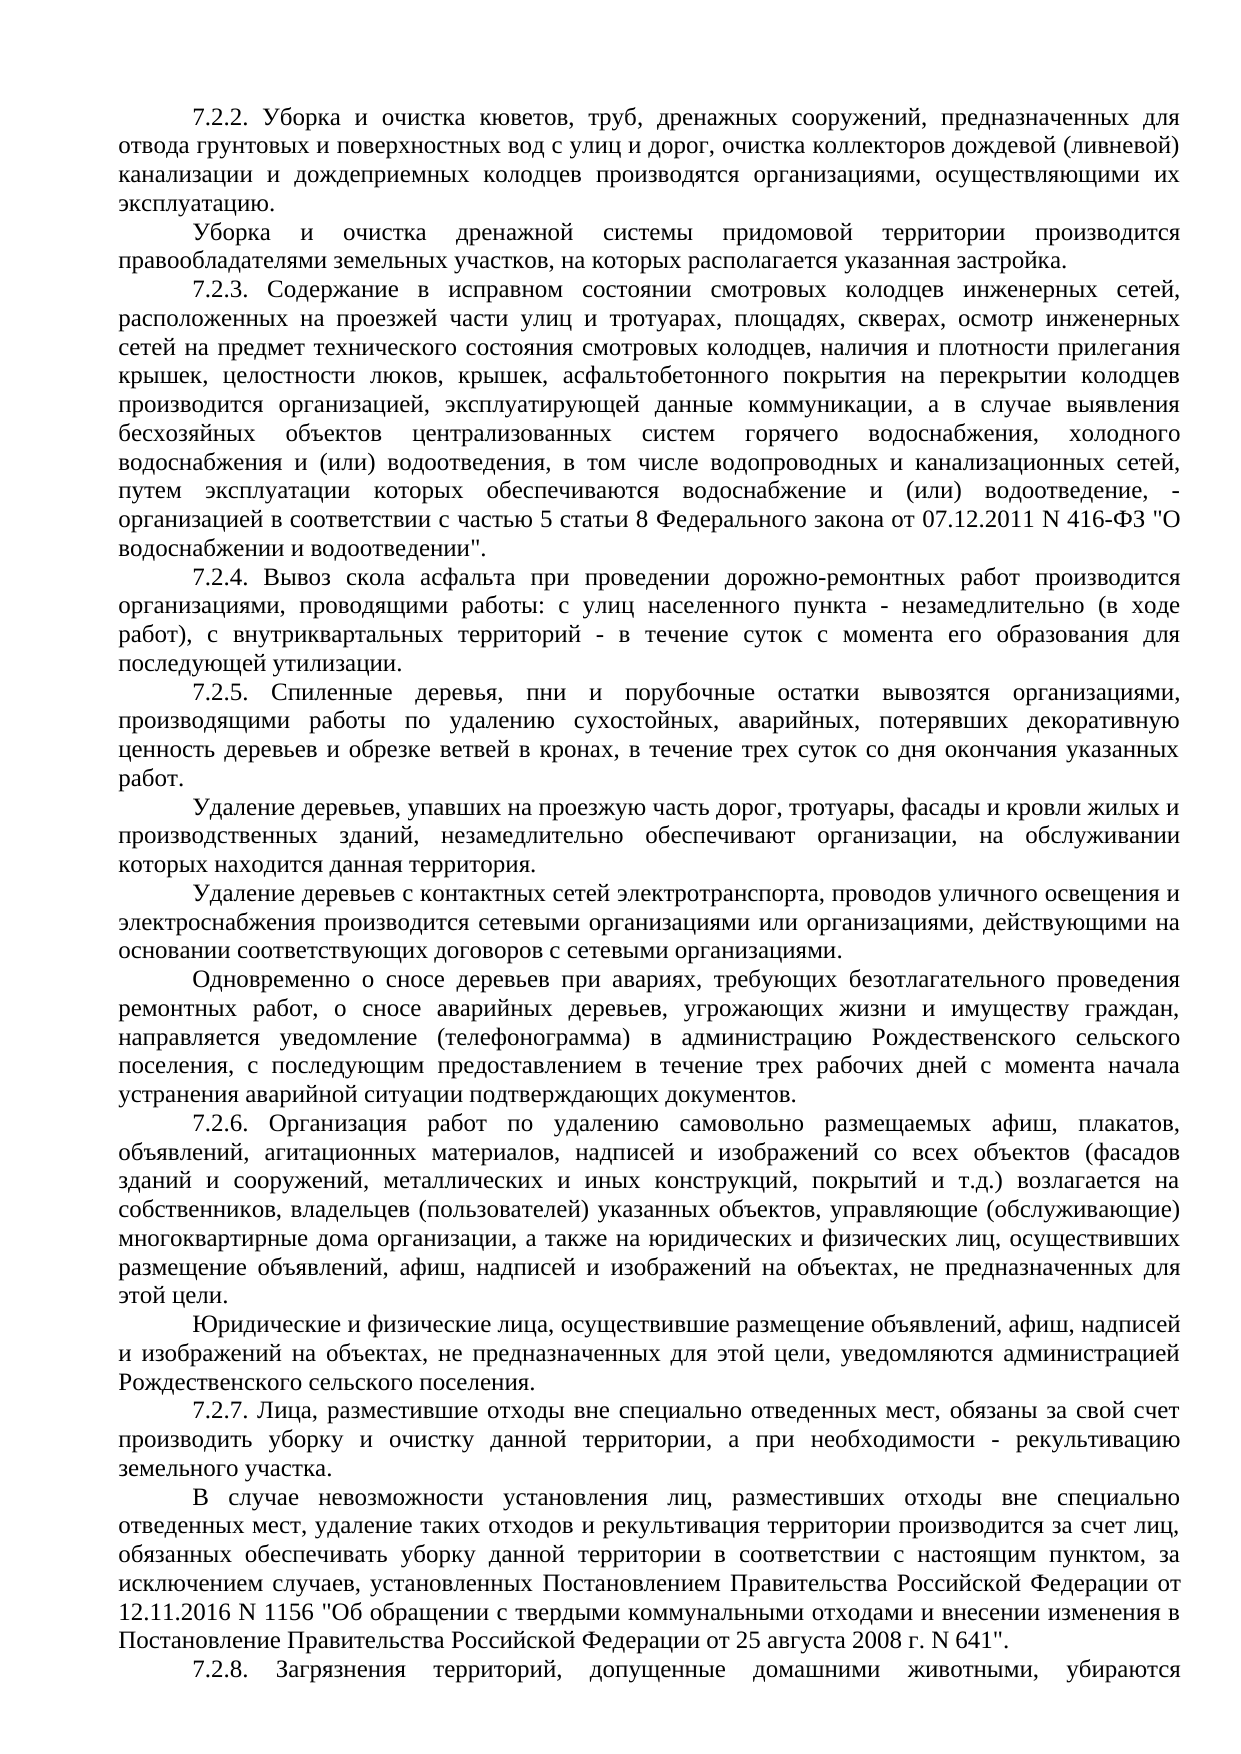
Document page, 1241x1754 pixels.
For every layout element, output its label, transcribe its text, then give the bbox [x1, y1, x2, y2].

text 7.2.6. Организация работ по удалению самовольно размещаемых афиш, плакатов, объявлений, агитационных материалов, надписей и изображений со всех объектов (фасадов зданий и сооружений, металлических и иных конструкций, покрытий и т.д.) возлагается на собственников, владельцев (пользователей) указанных объектов, управляющие (обслуживающие) многоквартирные дома организации, а также на юридических и физических лиц, осуществивших размещение объявлений, афиш, надписей и изображений на объектах, не предназначенных для этой цели. [118, 1108, 1181, 1309]
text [118, 1654, 1181, 1683]
text Одновременно о сносе деревьев при авариях, требующих безотлагательного проведения ремонтных работ, о сносе аварийных деревьев, угрожающих жизни и имуществу граждан, направляется уведомление (телефонограмма) в администрацию Рождественского сельского поселения, с последующим предоставлением в течение трех рабочих дней с момента начала устранения аварийной ситуации подтверждающих документов. [118, 964, 1181, 1108]
text 7.2.2. Уборка и очистка кюветов, труб, дренажных сооружений, предназначенных для отвода грунтовых и поверхностных вод с улиц и дорог, очистка коллекторов дождевой (ливневой) канализации и дождеприемных колодцев производятся организациями, осуществляющими их эксплуатацию. [118, 102, 1181, 217]
text Уборка и очистка дренажной системы придомовой территории производится правообладателями земельных участков, на которых располагается указанная застройка. [118, 217, 1181, 274]
text 7.2.3. Содержание в исправном состоянии смотровых колодцев инженерных сетей, расположенных на проезжей части улиц и тротуарах, площадях, скверах, осмотр инженерных сетей на предмет технического состояния смотровых колодцев, наличия и плотности прилегания крышек, целостности люков, крышек, асфальтобетонного покрытия на перекрытии колодцев производится организацией, эксплуатирующей данные коммуникации, а в случае выявления бесхозяйных объектов централизованных систем горячего водоснабжения, холодного водоснабжения и (или) водоотведения, в том числе водопроводных и канализационных сетей, путем эксплуатации которых обеспечиваются водоснабжение и (или) водоотведение, - организацией в соответствии с частью 5 статьи 8 Федерального закона от 07.12.2011 N 416-ФЗ "О водоснабжении и водоотведении". [118, 274, 1181, 562]
text Удаление деревьев, упавших на проезжую часть дорог, тротуары, фасады и кровли жилых и производственных зданий, незамедлительно обеспечивают организации, на обслуживании которых находится данная территория. [118, 792, 1181, 878]
text Удаление деревьев с контактных сетей электротранспорта, проводов уличного освещения и электроснабжения производится сетевыми организациями или организациями, действующими на основании соответствующих договоров с сетевыми организациями. [118, 878, 1181, 964]
text В случае невозможности установления лиц, разместивших отходы вне специально отведенных мест, удаление таких отходов и рекультивация территории производится за счет лиц, обязанных обеспечивать уборку данной территории в соответствии с настоящим пунктом, за исключением случаев, установленных Постановлением Правительства Российской Федерации от 12.11.2016 N 1156 "Об обращении с твердыми коммунальными отходами и внесении изменения в Постановление Правительства Российской Федерации от 25 августа 2008 г. N 641". [118, 1482, 1181, 1654]
text 7.2.5. Спиленные деревья, пни и порубочные остатки вывозятся организациями, производящими работы по удалению сухостойных, аварийных, потерявших декоративную ценность деревьев и обрезке ветвей в кронах, в течение трех суток со дня окончания указанных работ. [118, 677, 1181, 792]
text Юридические и физические лица, осуществившие размещение объявлений, афиш, надписей и изображений на объектах, не предназначенных для этой цели, уведомляются администрацией Рождественского сельского поселения. [118, 1309, 1181, 1396]
text 7.2.4. Вывоз скола асфальта при проведении дорожно-ремонтных работ производится организациями, проводящими работы: с улиц населенного пункта - незамедлительно (в ходе работ), с внутриквартальных территорий - в течение суток с момента его образования для последующей утилизации. [118, 562, 1181, 677]
text 7.2.7. Лица, разместившие отходы вне специально отведенных мест, обязаны за свой счет производить уборку и очистку данной территории, а при необходимости - рекультивацию земельного участка. [118, 1396, 1181, 1482]
